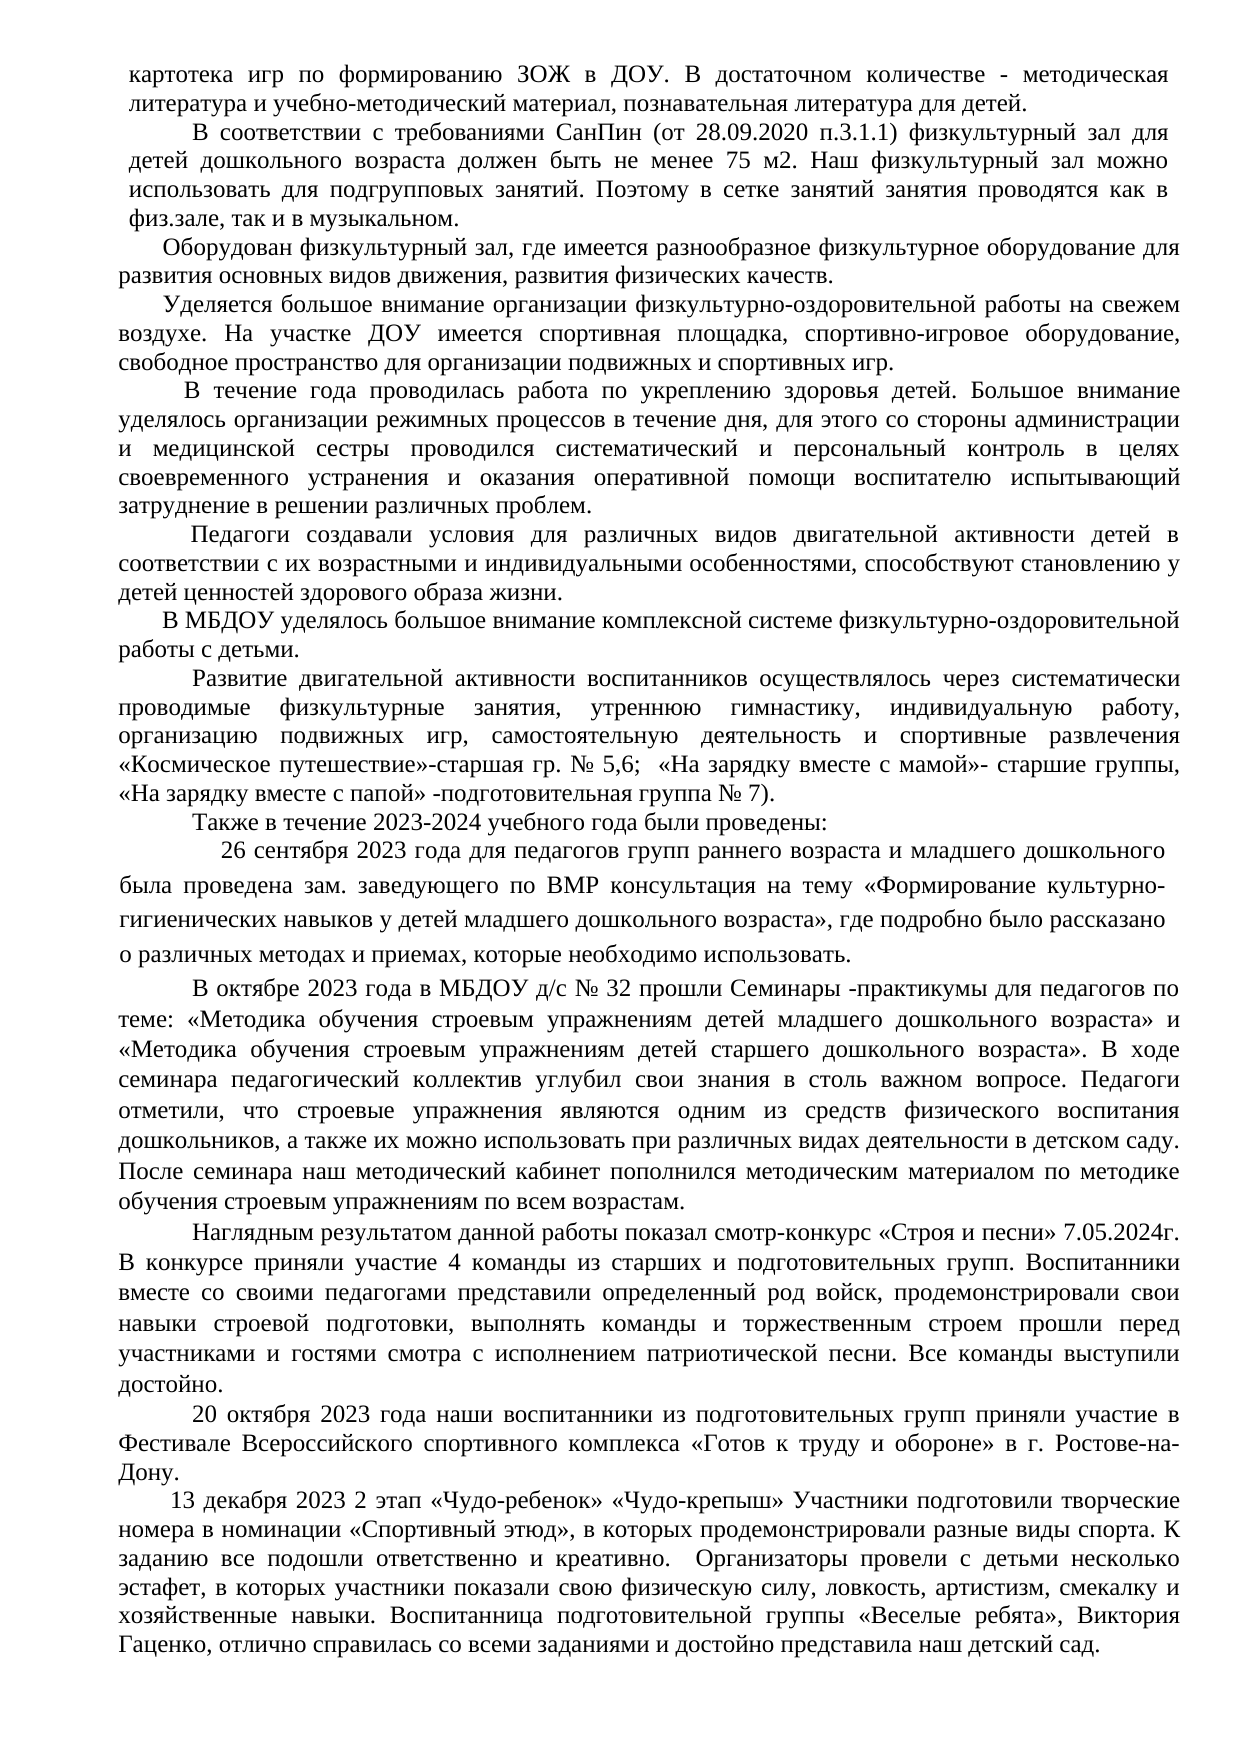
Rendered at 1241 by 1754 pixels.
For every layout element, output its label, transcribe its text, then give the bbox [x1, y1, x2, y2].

text Уделяется большое внимание организации физкультурно-оздоровительной работы на свежем воздухе. На участке ДОУ имеется спортивная площадка, спортивно-игровое оборудование, свободное пространство для организации подвижных и спортивных игр. [118, 289, 1181, 375]
text 13 декабря 2023 2 этап «Чудо-ребенок» «Чудо-крепыш» Участники подготовили творческие номера в номинации «Спортивный этюд», в которых продемонстрировали разные виды спорта. К заданию все подошли ответственно и креативно. Организаторы провели с детьми несколько эстафет, в которых участники показали свою физическую силу, ловкость, артистизм, смекалку и хозяйственные навыки. Воспитанница подготовительной группы «Веселые ребята», Виктория Гаценко, отлично справилась со всеми заданиями и достойно представила наш детский сад. [118, 1485, 1181, 1658]
text 20 октября 2023 года наши воспитанники из подготовительных групп приняли участие в Фестивале Всероссийского спортивного комплекса «Готов к труду и обороне» в г. Ростове-на-Дону. [118, 1399, 1181, 1485]
text Также в течение 2023-2024 учебного года были проведены: [118, 807, 1181, 835]
text В течение года проводилась работа по укреплению здоровья детей. Большое внимание уделялось организации режимных процессов в течение дня, для этого со стороны администрации и медицинской сестры проводился систематический и персональный контроль в целях своевременного устранения и оказания оперативной помощи воспитателю испытывающий затруднение в решении различных проблем. [118, 375, 1181, 519]
text В соответствии с требованиями СанПин (от 28.09.2020 п.3.1.1) физкультурный зал для детей дошкольного возраста должен быть не менее 75 м2. Наш физкультурный зал можно использовать для подгрупповых занятий. Поэтому в сетке занятий занятия проводятся как в физ.зале, так и в музыкальном. [129, 117, 1170, 232]
text Развитие двигательной активности воспитанников осуществлялось через систематически проводимые физкультурные занятия, утреннюю гимнастику, индивидуальную работу, организацию подвижных игр, самостоятельную деятельность и спортивные развлечения «Космическое путешествие»-старшая гр. № 5,6; «На зарядку вместе с мамой»- старшие группы, «На зарядку вместе с папой» -подготовительная группа № 7). [118, 663, 1181, 807]
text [129, 59, 1170, 117]
text В МБДОУ уделялось большое внимание комплексной системе физкультурно-оздоровительной работы с детьми. [118, 605, 1181, 663]
text Оборудован физкультурный зал, где имеется разнообразное физкультурное оборудование для развития основных видов движения, развития физических качеств. [118, 232, 1181, 289]
text В октябре 2023 года в МБДОУ д/с № 32 прошли Семинары -практикумы для педагогов по теме: «Методика обучения строевым упражнениям детей младшего дошкольного возраста» и «Методика обучения строевым упражнениям детей старшего дошкольного возраста». В ходе семинара педагогический коллектив углубил свои знания в столь важном вопросе. Педагоги отметили, что строевые упражнения являются одним из средств физического воспитания дошкольников, а также их можно использовать при различных видах деятельности в детском саду. После семинара наш методический кабинет пополнился методическим материалом по методике обучения строевым упражнениям по всем возрастам. [118, 973, 1181, 1215]
text 26 сентября 2023 года для педагогов групп раннего возраста и младшего дошкольного была проведена зам. заведующего по ВМР консультация на тему «Формирование культурно-гигиенических навыков у детей младшего дошкольного возраста», где подробно было рассказано о различных методах и приемах, которые необходимо использовать. [119, 835, 1167, 967]
text Педагоги создавали условия для различных видов двигательной активности детей в соответствии с их возрастными и индивидуальными особенностями, способствуют становлению у детей ценностей здорового образа жизни. [118, 519, 1181, 605]
text Наглядным результатом данной работы показал смотр-конкурс «Строя и песни» 7.05.2024г. В конкурсе приняли участие 4 команды из старших и подготовительных групп. Воспитанники вместе со своими педагогами представили определенный род войск, продемонстрировали свои навыки строевой подготовки, выполнять команды и торжественным строем прошли перед участниками и гостями смотра с исполнением патриотической песни. Все команды выступили достойно. [118, 1217, 1181, 1397]
